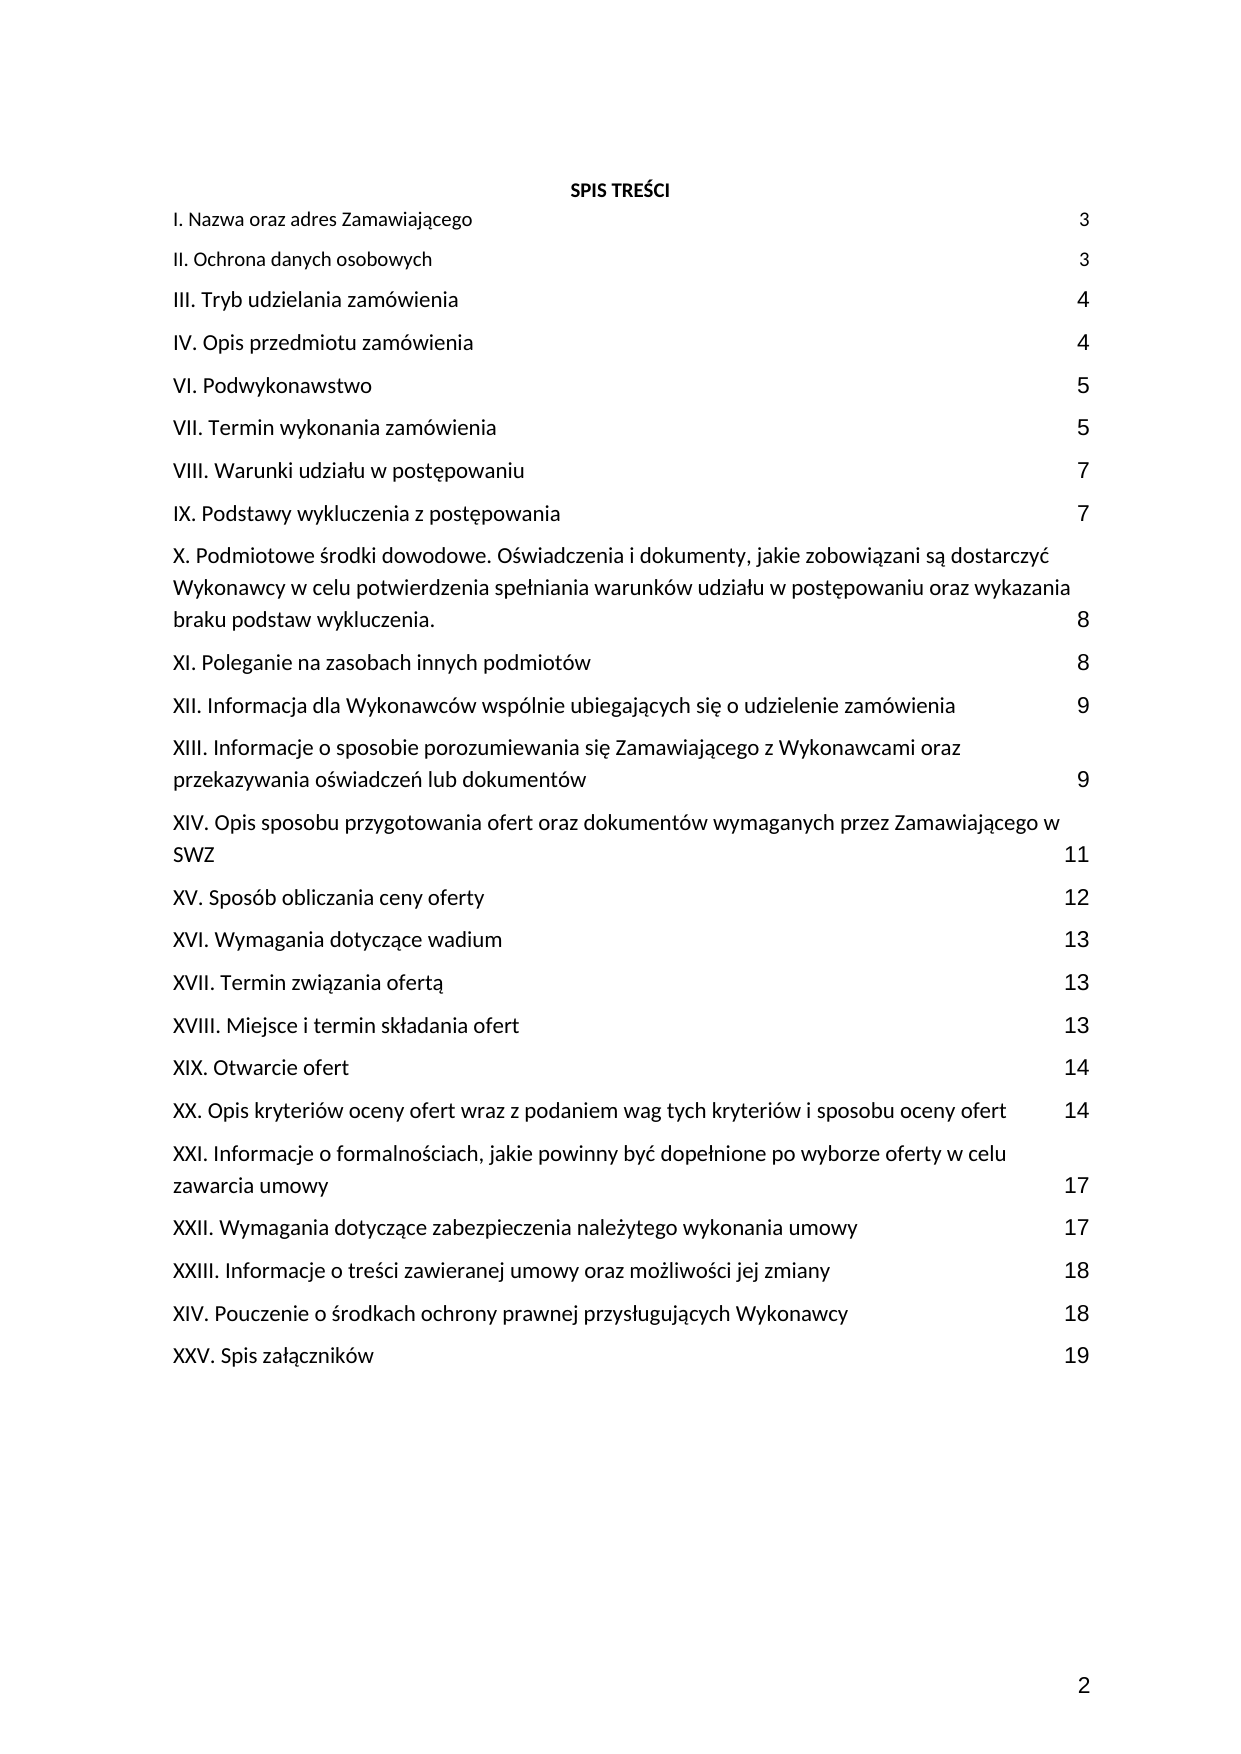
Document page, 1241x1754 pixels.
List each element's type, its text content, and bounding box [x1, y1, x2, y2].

text SPIS TREŚCI [150, 177, 1090, 203]
